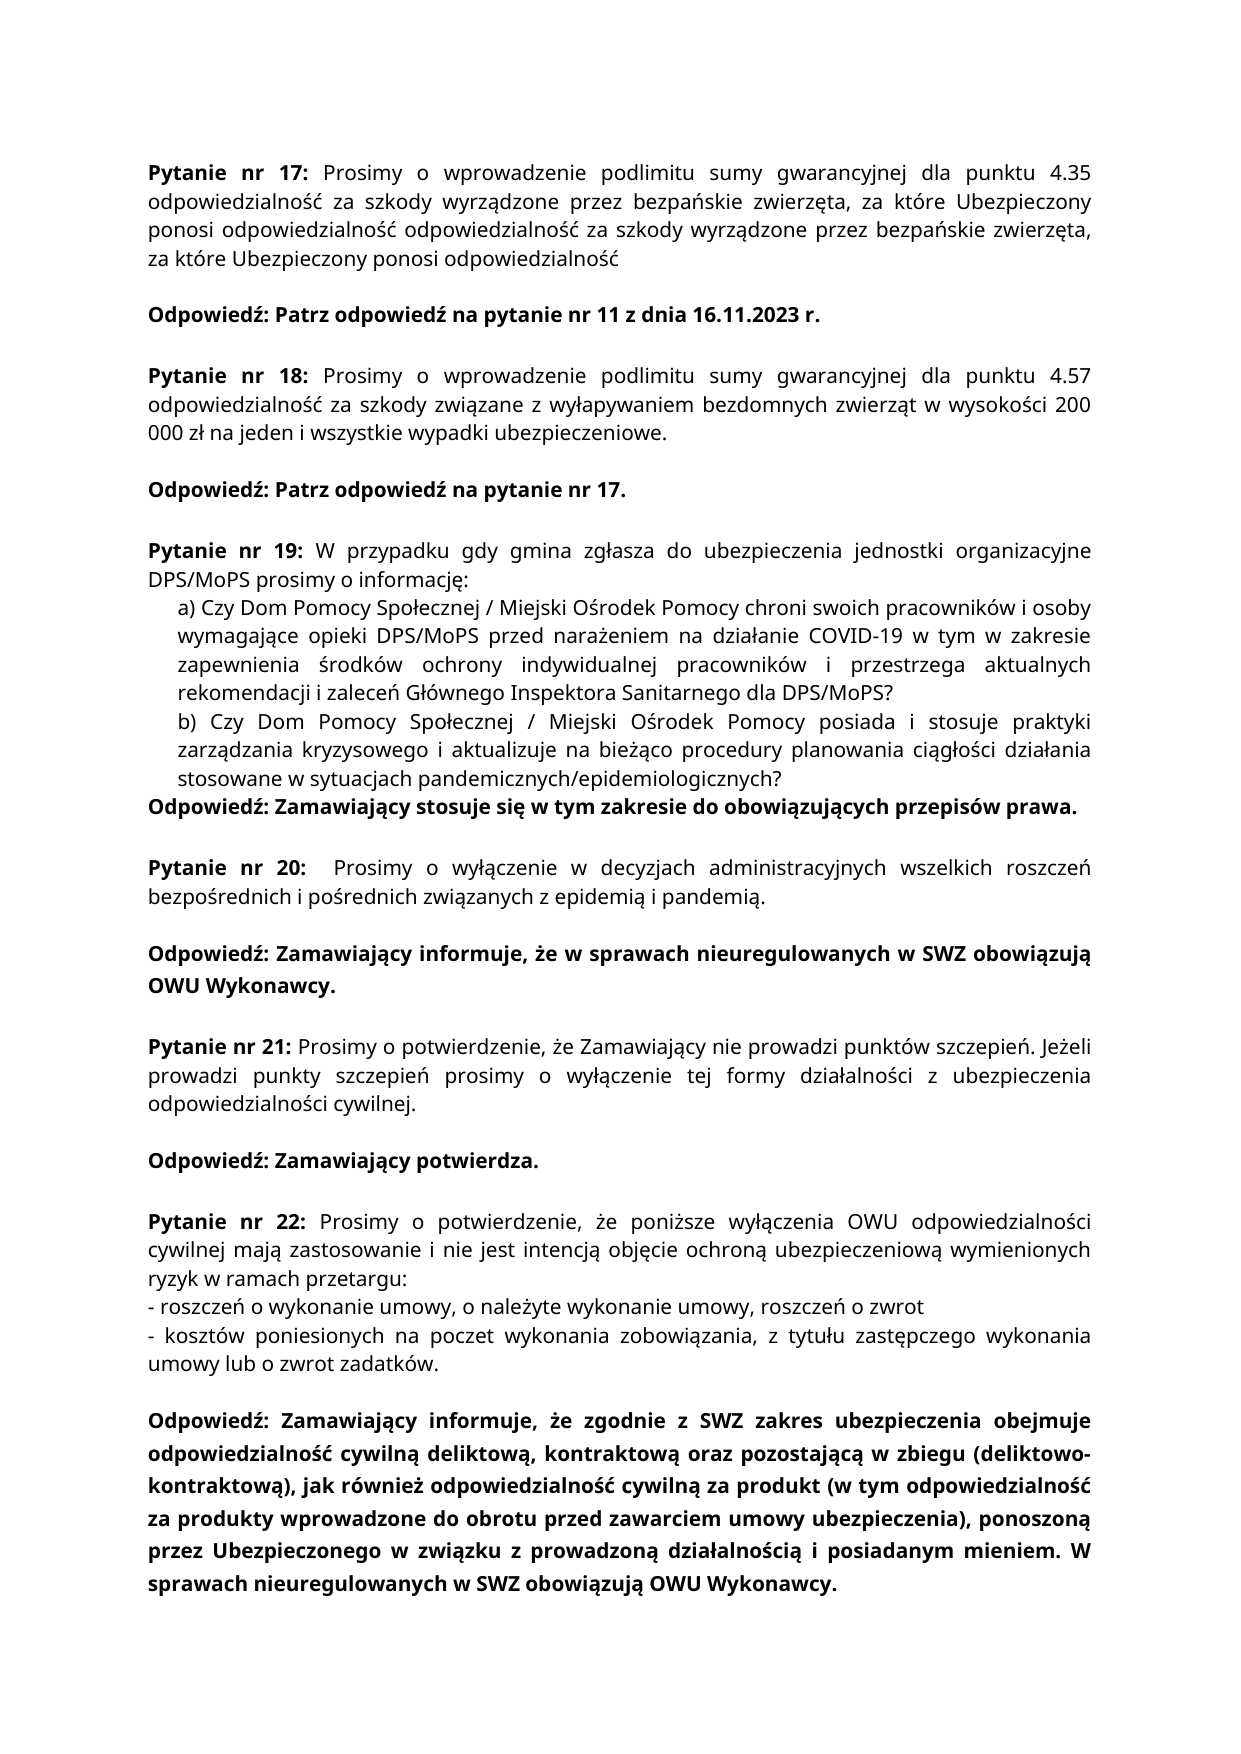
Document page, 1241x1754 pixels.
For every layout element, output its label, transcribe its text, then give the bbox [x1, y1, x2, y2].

text Odpowiedź: Patrz odpowiedź na pytanie nr 11 z dnia 16.11.2023 r. [148, 301, 1092, 329]
text - roszczeń o wykonanie umowy, o należyte wykonanie umowy, roszczeń o zwrot [148, 1292, 1092, 1321]
text a) Czy Dom Pomocy Społecznej / Miejski Ośrodek Pomocy chroni swoich pracowników i osoby wymagające opieki DPS/MoPS przed narażeniem na działanie COVID-19 w tym w zakresie zapewnienia środków ochrony indywidualnej pracowników i przestrzega aktualnych rekomendacji i zaleceń Głównego Inspektora Sanitarnego dla DPS/MoPS? [177, 593, 1092, 707]
text b) Czy Dom Pomocy Społecznej / Miejski Ośrodek Pomocy posiada i stosuje praktyki zarządzania kryzysowego i aktualizuje na bieżąco procedury planowania ciągłości działania stosowane w sytuacjach pandemicznych/epidemiologicznych? [177, 707, 1092, 792]
text Pytanie nr 21: Prosimy o potwierdzenie, że Zamawiający nie prowadzi punktów szczepień. Jeżeli prowadzi punkty szczepień prosimy o wyłączenie tej formy działalności z ubezpieczenia odpowiedzialności cywilnej. [148, 1032, 1092, 1118]
text Odpowiedź: Zamawiający informuje, że w sprawach nieuregulowanych w SWZ obowiązują OWU Wykonawcy. [148, 939, 1092, 1000]
text Pytanie nr 18: Prosimy o wprowadzenie podlimitu sumy gwarancyjnej dla punktu 4.57 odpowiedzialność za szkody związane z wyłapywaniem bezdomnych zwierząt w wysokości 200 000 zł na jeden i wszystkie wypadki ubezpieczeniowe. [148, 362, 1092, 447]
text - kosztów poniesionych na poczet wykonania zobowiązania, z tytułu zastępczego wykonania umowy lub o zwrot zadatków. [148, 1321, 1092, 1378]
text Pytanie nr 22: Prosimy o potwierdzenie, że poniższe wyłączenia OWU odpowiedzialności cywilnej mają zastosowanie i nie jest intencją objęcie ochroną ubezpieczeniową wymienionych ryzyk w ramach przetargu: [148, 1207, 1092, 1292]
text Pytanie nr 17: Prosimy o wprowadzenie podlimitu sumy gwarancyjnej dla punktu 4.35 odpowiedzialność za szkody wyrządzone przez bezpańskie zwierzęta, za które Ubezpieczony ponosi odpowiedzialność odpowiedzialność za szkody wyrządzone przez bezpańskie zwierzęta, za które Ubezpieczony ponosi odpowiedzialność [148, 158, 1092, 272]
text Odpowiedź: Zamawiający stosuje się w tym zakresie do obowiązujących przepisów prawa. [148, 792, 1092, 821]
text Odpowiedź: Patrz odpowiedź na pytanie nr 17. [148, 475, 1092, 504]
text Odpowiedź: Zamawiający informuje, że zgodnie z SWZ zakres ubezpieczenia obejmuje odpowiedzialność cywilną deliktową, kontraktową oraz pozostającą w zbiegu (deliktowo-kontraktową), jak również odpowiedzialność cywilną za produkt (w tym odpowiedzialność za produkty wprowadzone do obrotu przed zawarciem umowy ubezpieczenia), ponoszoną przez Ubezpieczonego w związku z prowadzoną działalnością i posiadanym mieniem. W sprawach nieuregulowanych w SWZ obowiązują OWU Wykonawcy. [148, 1406, 1092, 1598]
text Pytanie nr 19: W przypadku gdy gmina zgłasza do ubezpieczenia jednostki organizacyjne DPS/MoPS prosimy o informację: [148, 536, 1092, 593]
text Pytanie nr 20: Prosimy o wyłączenie w decyzjach administracyjnych wszelkich roszczeń bezpośrednich i pośrednich związanych z epidemią i pandemią. [148, 853, 1092, 910]
text Odpowiedź: Zamawiający potwierdza. [148, 1146, 1092, 1174]
